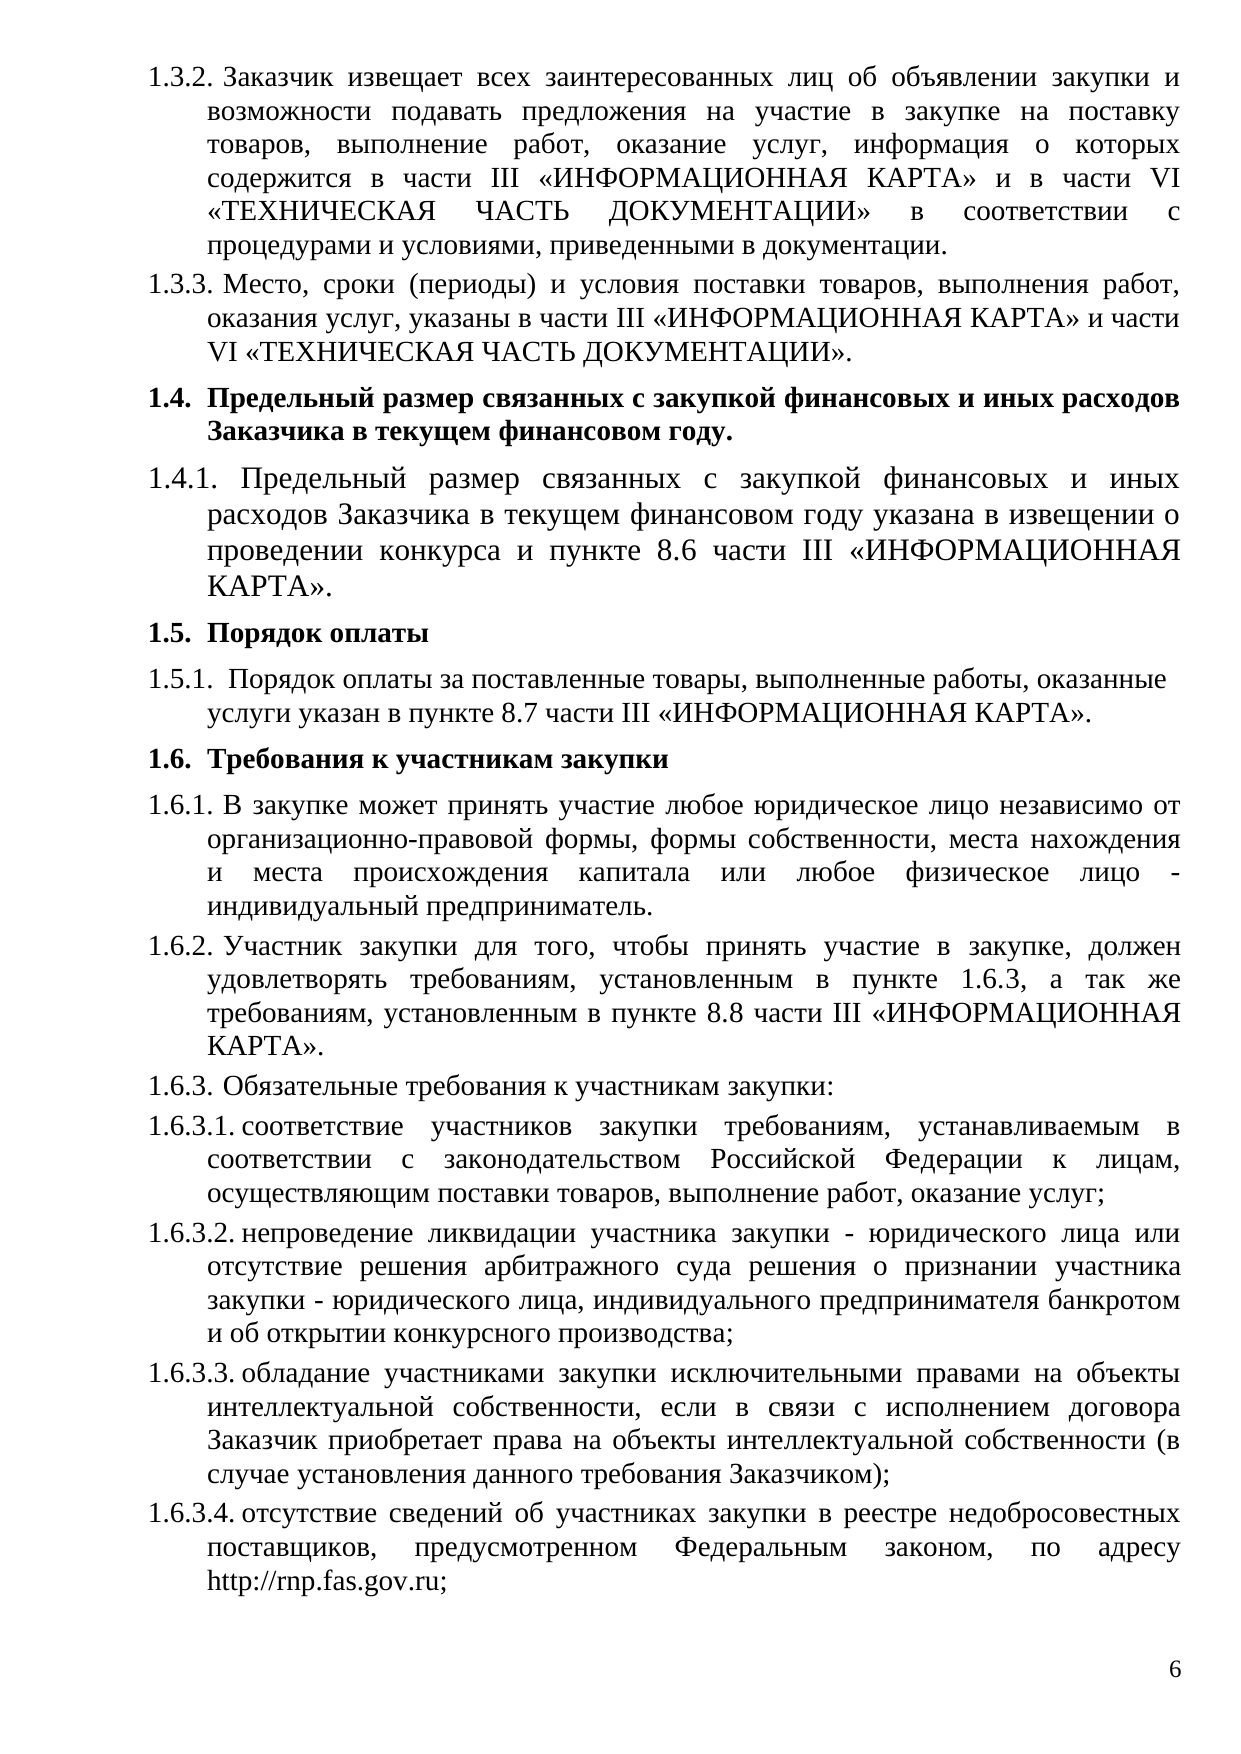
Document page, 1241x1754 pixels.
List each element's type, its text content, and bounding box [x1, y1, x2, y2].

subtitle Порядок оплаты [148, 616, 1181, 649]
subtitle Обязательные требования к участникам закупки: [148, 1068, 1181, 1102]
subtitle Участник закупки для того, чтобы принять участие в закупке, должен удовлетворять требованиям, установленным в пункте 1.6.3, а так же требованиям, установленным в пункте 8.8 части III «ИНФОРМАЦИОННАЯ КАРТА». [148, 928, 1181, 1062]
list соответствие участников закупки требованиям, устанавливаемым в соответствии с законодательством Российской Федерации к лицам, осуществляющим поставки товаров, выполнение работ, оказание услуг; [148, 1108, 1181, 1208]
subtitle 1.4.1. Предельный размер связанных с закупкой финансовых и иных расходов Заказчика в текущем финансовом году указана в извещении о проведении конкурса и пункте 8.6 части III «ИНФОРМАЦИОННАЯ КАРТА». [148, 459, 1181, 603]
subtitle Требования к участникам закупки [148, 741, 1181, 775]
list непроведение ликвидации участника закупки - юридического лица или отсутствие решения арбитражного суда решения о признании участника закупки - юридического лица, индивидуального предпринимателя банкротом и об открытии конкурсного производства; [148, 1215, 1181, 1349]
list отсутствие сведений об участниках закупки в реестре недобросовестных поставщиков, предусмотренном Федеральным законом, по адресу http://rnp.fas.gov.ru; [148, 1496, 1181, 1596]
list Заказчик извещает всех заинтересованных лиц об объявлении закупки и возможности подавать предложения на участие в закупке на поставку товаров, выполнение работ, оказание услуг, информация о которых содержится в части III «ИНФОРМАЦИОННАЯ КАРТА» и в части VI «ТЕХНИЧЕСКАЯ ЧАСТЬ ДОКУМЕНТАЦИИ» в соответствии с процедурами и условиями, приведенными в документации. [148, 59, 1181, 260]
subtitle Предельный размер связанных с закупкой финансовых и иных расходов Заказчика в текущем финансовом году. [148, 380, 1181, 447]
list Место, сроки (периоды) и условия поставки товаров, выполнения работ, оказания услуг, указаны в части III «ИНФОРМАЦИОННАЯ КАРТА» и части VI «ТЕХНИЧЕСКАЯ ЧАСТЬ ДОКУМЕНТАЦИИ». [148, 267, 1181, 367]
list обладание участниками закупки исключительными правами на объекты интеллектуальной собственности, если в связи с исполнением договора Заказчик приобретает права на объекты интеллектуальной собственности (в случае установления данного требования Заказчиком); [148, 1355, 1181, 1489]
subtitle В закупке может принять участие любое юридическое лицо независимо от организационно-правовой формы, формы собственности, места нахождения и места происхождения капитала или любое физическое лицо - индивидуальный предприниматель. [148, 787, 1181, 921]
text 1.5.1. Порядок оплаты за поставленные товары, выполненные работы, оказанные услуги указан в пункте 8.7 части III «ИНФОРМАЦИОННАЯ КАРТА». [148, 662, 1181, 729]
